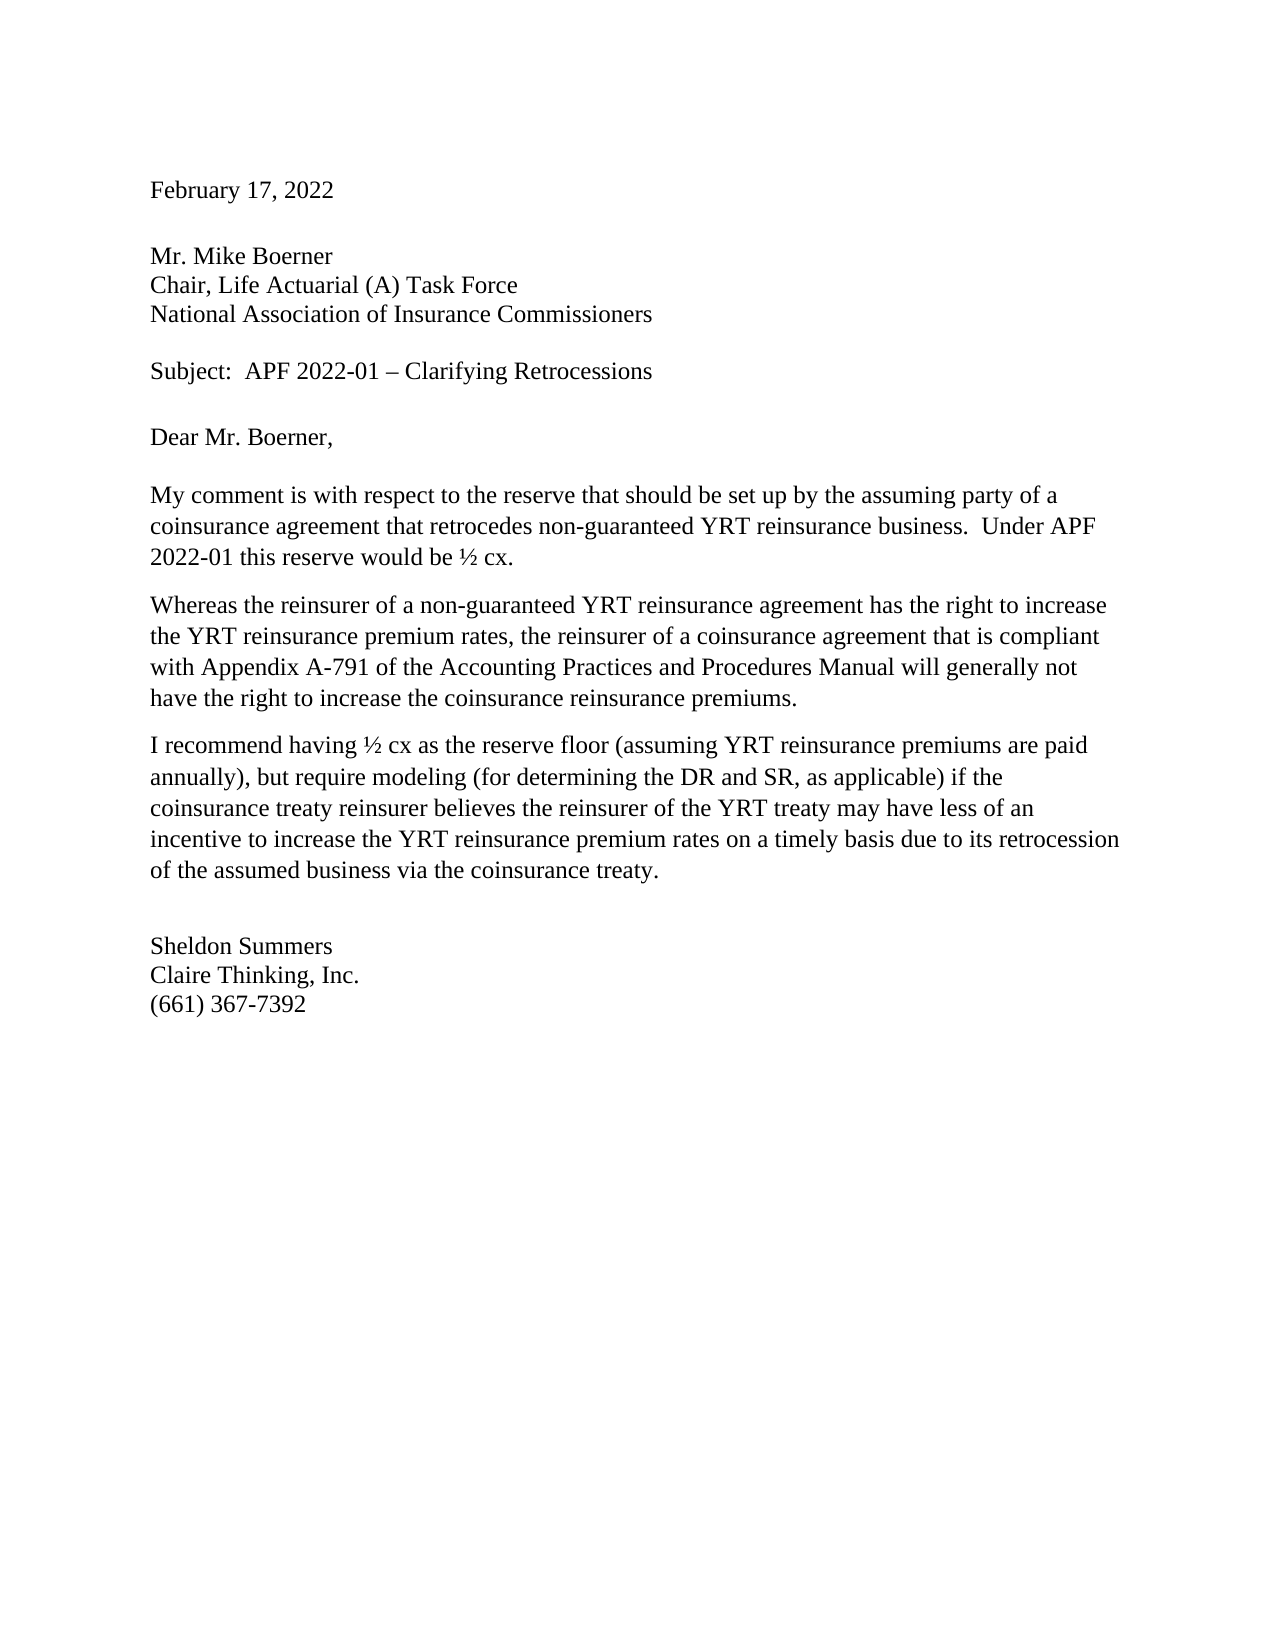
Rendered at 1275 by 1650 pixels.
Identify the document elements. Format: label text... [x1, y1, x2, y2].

text (661) 367-7392 [150, 989, 1125, 1017]
text Dear Mr. Boerner, [150, 422, 1125, 451]
text My comment is with respect to the reserve that should be set up by the assuming party of a coinsurance agreement that retrocedes non-guaranteed YRT reinsurance business. Under APF 2022-01 this reserve would be ½ cx. [150, 480, 1125, 571]
text I recommend having ½ cx as the reserve floor (assuming YRT reinsurance premiums are paid annually), but require modeling (for determining the DR and SR, as applicable) if the coinsurance treaty reinsurer believes the reinsurer of the YRT treaty may have less of an incentive to increase the YRT reinsurance premium rates on a timely basis due to its retrocession of the assumed business via the coinsurance treaty. [150, 731, 1125, 883]
text Sheldon Summers [150, 931, 1125, 960]
text National Association of Insurance Commissioners [150, 299, 1125, 327]
text Chair, Life Actuarial (A) Task Force [150, 270, 1125, 299]
text February 17, 2022 [150, 175, 1125, 204]
text Claire Thinking, Inc. [150, 960, 1125, 989]
text Whereas the reinsurer of a non-guaranteed YRT reinsurance agreement has the right to increase the YRT reinsurance premium rates, the reinsurer of a coinsurance agreement that is compliant with Appendix A-791 of the Accounting Practices and Procedures Manual will generally not have the right to increase the coinsurance reinsurance premiums. [150, 590, 1125, 712]
text Mr. Mike Boerner [150, 241, 1125, 270]
text Subject: APF 2022-01 – Clarifying Retrocessions [150, 356, 1125, 385]
